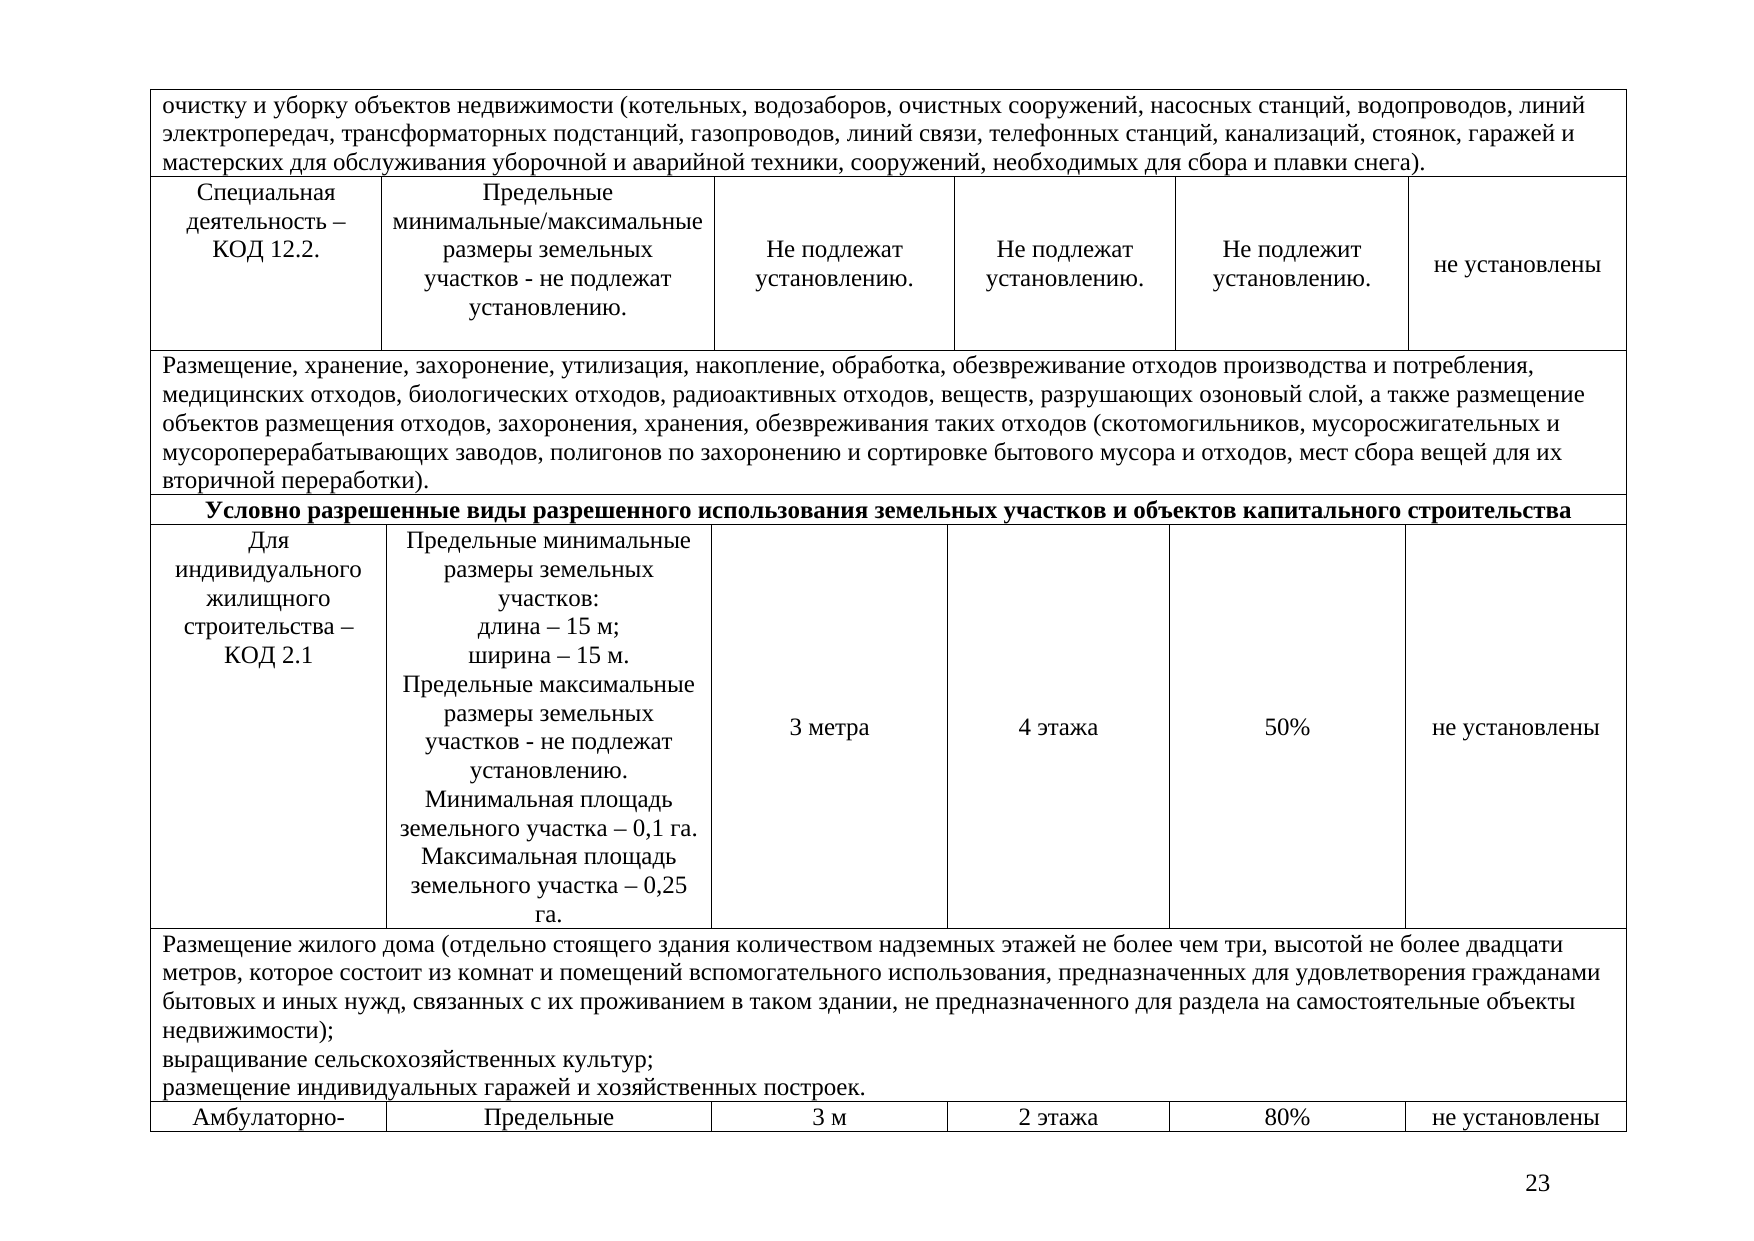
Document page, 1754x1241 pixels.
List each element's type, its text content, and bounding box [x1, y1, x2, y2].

table_cell 3 м [712, 1102, 947, 1131]
table_cell Предельные минимальные размеры земельных участков: длина – 15 м; ширина – 15 м. Предельные максимальные размеры земельных участков - не подлежат установлению. Минимальная площадь земельного участка – 0,1 га. Максимальная площадь земельного участка – 0,25 га. [387, 525, 711, 928]
table_cell Предельные минимальные/максимальные размеры земельных участков - не подлежат установлению. [382, 177, 714, 349]
table_cell 4 этажа [948, 525, 1169, 928]
table_cell 50% [1170, 525, 1405, 928]
table_cell 3 метра [712, 525, 947, 928]
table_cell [151, 90, 1626, 176]
table_cell 80% [1170, 1102, 1405, 1131]
table_cell не установлены [1406, 1102, 1626, 1131]
table_cell 2 этажа [948, 1102, 1169, 1131]
table_cell Условно разрешенные виды разрешенного использования земельных участков и объектов капитального строительства [151, 495, 1626, 524]
table_cell Размещение, хранение, захоронение, утилизация, накопление, обработка, обезвреживание отходов производства и потребления, медицинских отходов, биологических отходов, радиоактивных отходов, веществ, разрушающих озоновый слой, а также размещение объектов размещения отходов, захоронения, хранения, обезвреживания таких отходов (скотомогильников, мусоросжигательных и мусороперерабатывающих заводов, полигонов по захоронению и сортировке бытового мусора и отходов, мест сбора вещей для их вторичной переработки). [151, 351, 1626, 494]
table_cell Для индивидуального жилищного строительства – КОД 2.1 [151, 525, 386, 928]
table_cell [387, 1102, 711, 1131]
table_cell Специальная деятельность – КОД 12.2. [151, 177, 381, 349]
table_cell не установлены [1409, 177, 1626, 349]
table_cell Не подлежат установлению. [955, 177, 1175, 349]
table_cell Размещение жилого дома (отдельно стоящего здания количеством надземных этажей не более чем три, высотой не более двадцати метров, которое состоит из комнат и помещений вспомогательного использования, предназначенных для удовлетворения гражданами бытовых и иных нужд, связанных с их проживанием в таком здании, не предназначенного для раздела на самостоятельные объекты недвижимости); выращивание сельскохозяйственных культур; размещение индивидуальных гаражей и хозяйственных построек. [151, 929, 1626, 1101]
table_cell Не подлежат установлению. [715, 177, 954, 349]
table_cell Не подлежит установлению. [1176, 177, 1408, 349]
table_cell не установлены [1406, 525, 1626, 928]
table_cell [151, 1102, 386, 1131]
